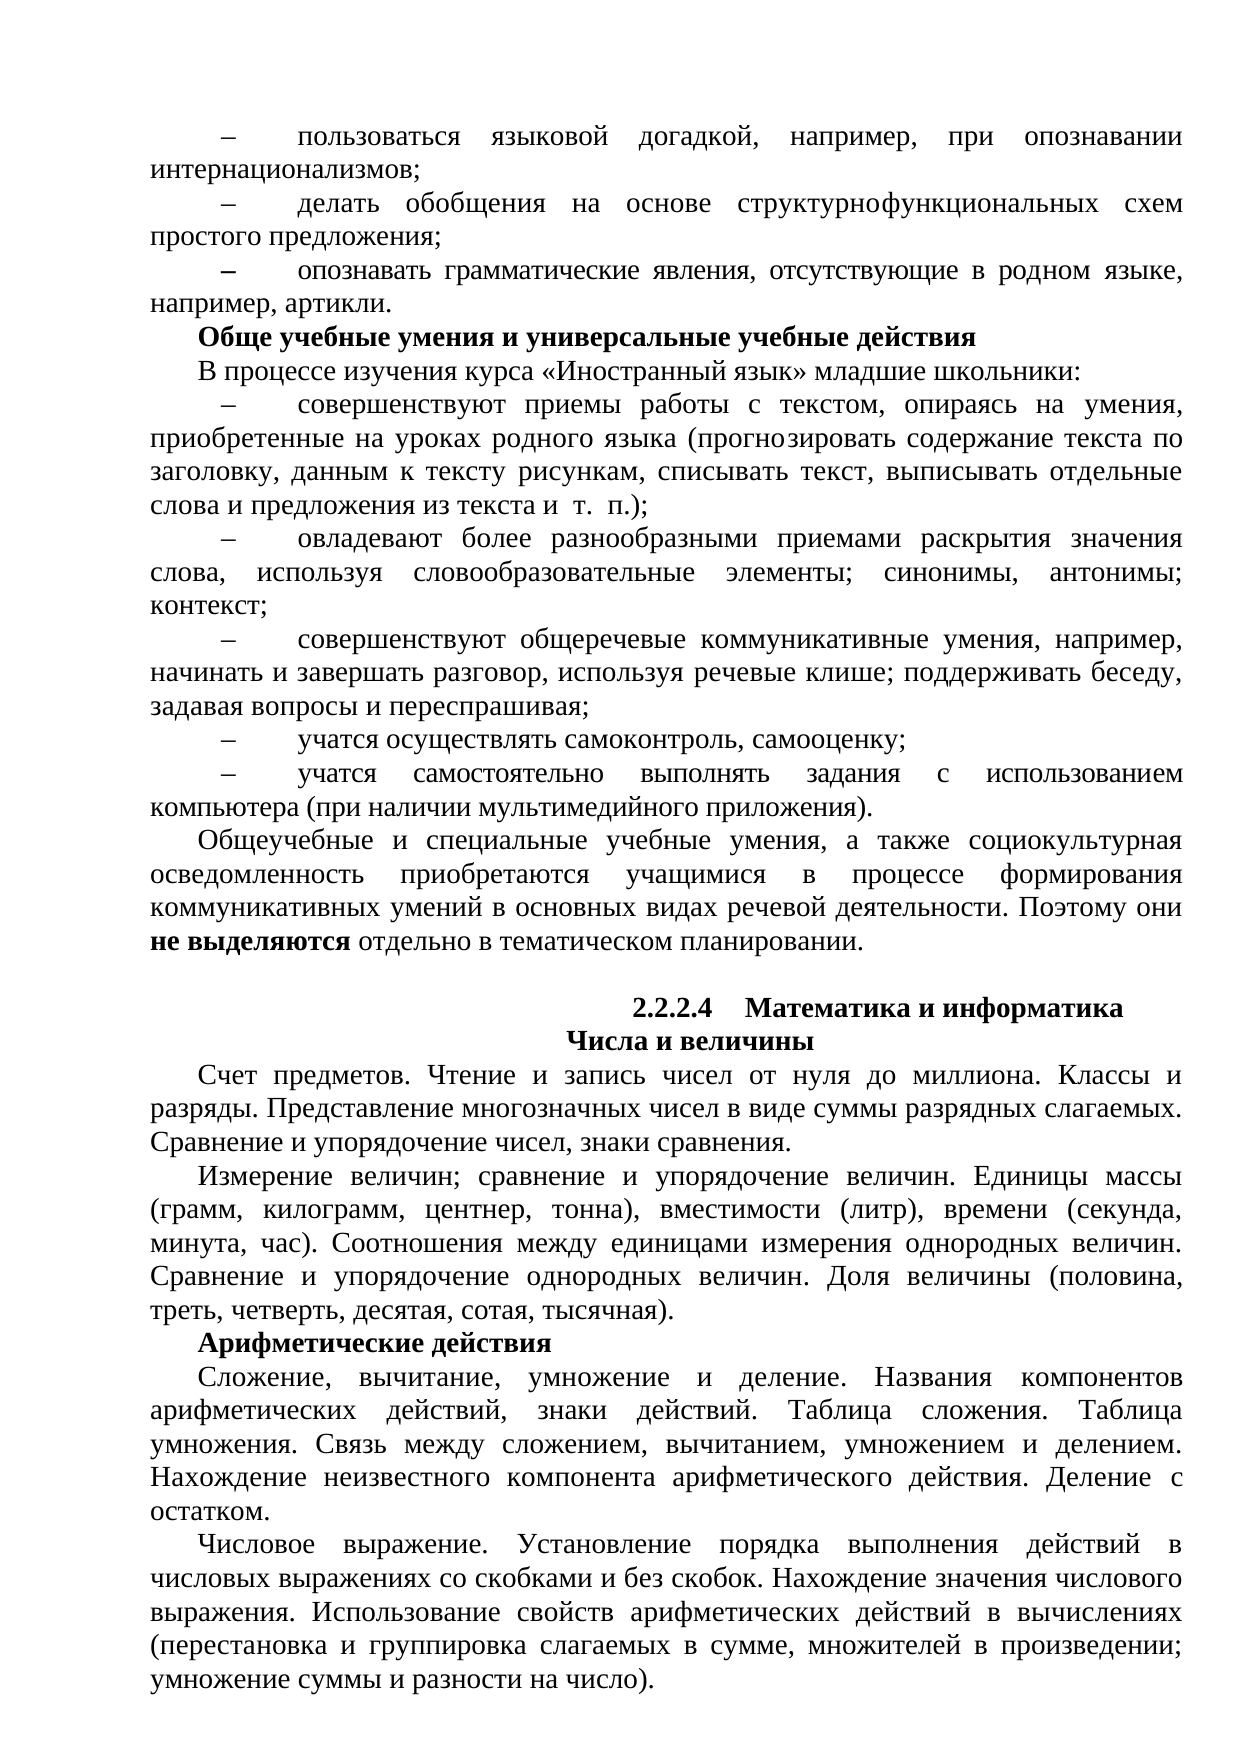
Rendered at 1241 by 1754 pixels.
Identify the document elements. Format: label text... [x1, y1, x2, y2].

list овладевают более разнообразными приемами раскрытия значения слова, используя словообразовательные элементы; синонимы, антонимы; контекст; [150, 520, 1183, 621]
list учатся самостоятельно выполнять задания с использованием компьютера (при наличии мультимедийного приложения). [150, 755, 1183, 822]
text Числа и величины [150, 1023, 1183, 1057]
text В процессе изучения курса «Иностранный язык» младшие школьники: [150, 353, 1183, 386]
text Числовое выражение. Установление порядка выполнения действий в числовых выражениях со скобками и без скобок. Нахождение значения числового выражения. Использование свойств арифметических действий в вычислениях (перестановка и группировка слагаемых в сумме, множителей в произведении; умножение суммы и разности на число). [150, 1527, 1183, 1694]
text Общеучебные и специальные учебные умения, а также социокультурная осведомленность приобретаются учащимися в процессе формирования коммуникативных умений в основных видах речевой деятельности. Поэтому они не выделяются отдельно в тематическом планировании. [150, 822, 1183, 956]
text Обще учебные умения и универсальные учебные действия [150, 319, 1183, 353]
list опознавать грамматические явления, отсутствующие в родном языке, например, артикли. [150, 252, 1183, 319]
list совершенствуют приемы работы с текстом, опираясь на умения, приобретенные на уроках родного языка (прогнозировать содержание текста по заголовку, данным к тексту рисункам, списывать текст, выписывать отдельные слова и предложения из текста и т. п.); [150, 386, 1183, 520]
list совершенствуют общеречевые коммуникативные умения, например, начинать и завершать разговор, используя речевые клише; поддерживать беседу, задавая вопросы и переспрашивая; [150, 621, 1183, 722]
text Сложение, вычитание, умножение и деление. Названия компонентов арифметических действий, знаки действий. Таблица сложения. Таблица умножения. Связь между сложением, вычитанием, умножением и делением. Нахождение неизвестного компонента арифметического действия. Деление с остатком. [150, 1359, 1183, 1527]
text Счет предметов. Чтение и запись чисел от нуля до миллиона. Классы и разряды. Представление многозначных чисел в виде суммы разрядных слагаемых. Сравнение и упорядочение чисел, знаки сравнения. [150, 1057, 1183, 1158]
text Арифметические действия [150, 1325, 1183, 1359]
list пользоваться языковой догадкой, например, при опознавании интернационализмов; [150, 118, 1183, 185]
text Измерение величин; сравнение и упорядочение величин. Единицы массы (грамм, килограмм, центнер, тонна), вместимости (литр), времени (секунда, минута, час). Соотношения между единицами измерения однородных величин. Сравнение и упорядочение однородных величин. Доля величины (половина, треть, четверть, десятая, сотая, тысячная). [150, 1158, 1183, 1325]
list делать обобщения на основе структурнофункциональных схем простого предложения; [150, 185, 1183, 252]
list учатся осуществлять самоконтроль, самооценку; [150, 722, 1183, 755]
subtitle Математика и информатика [572, 990, 1183, 1023]
